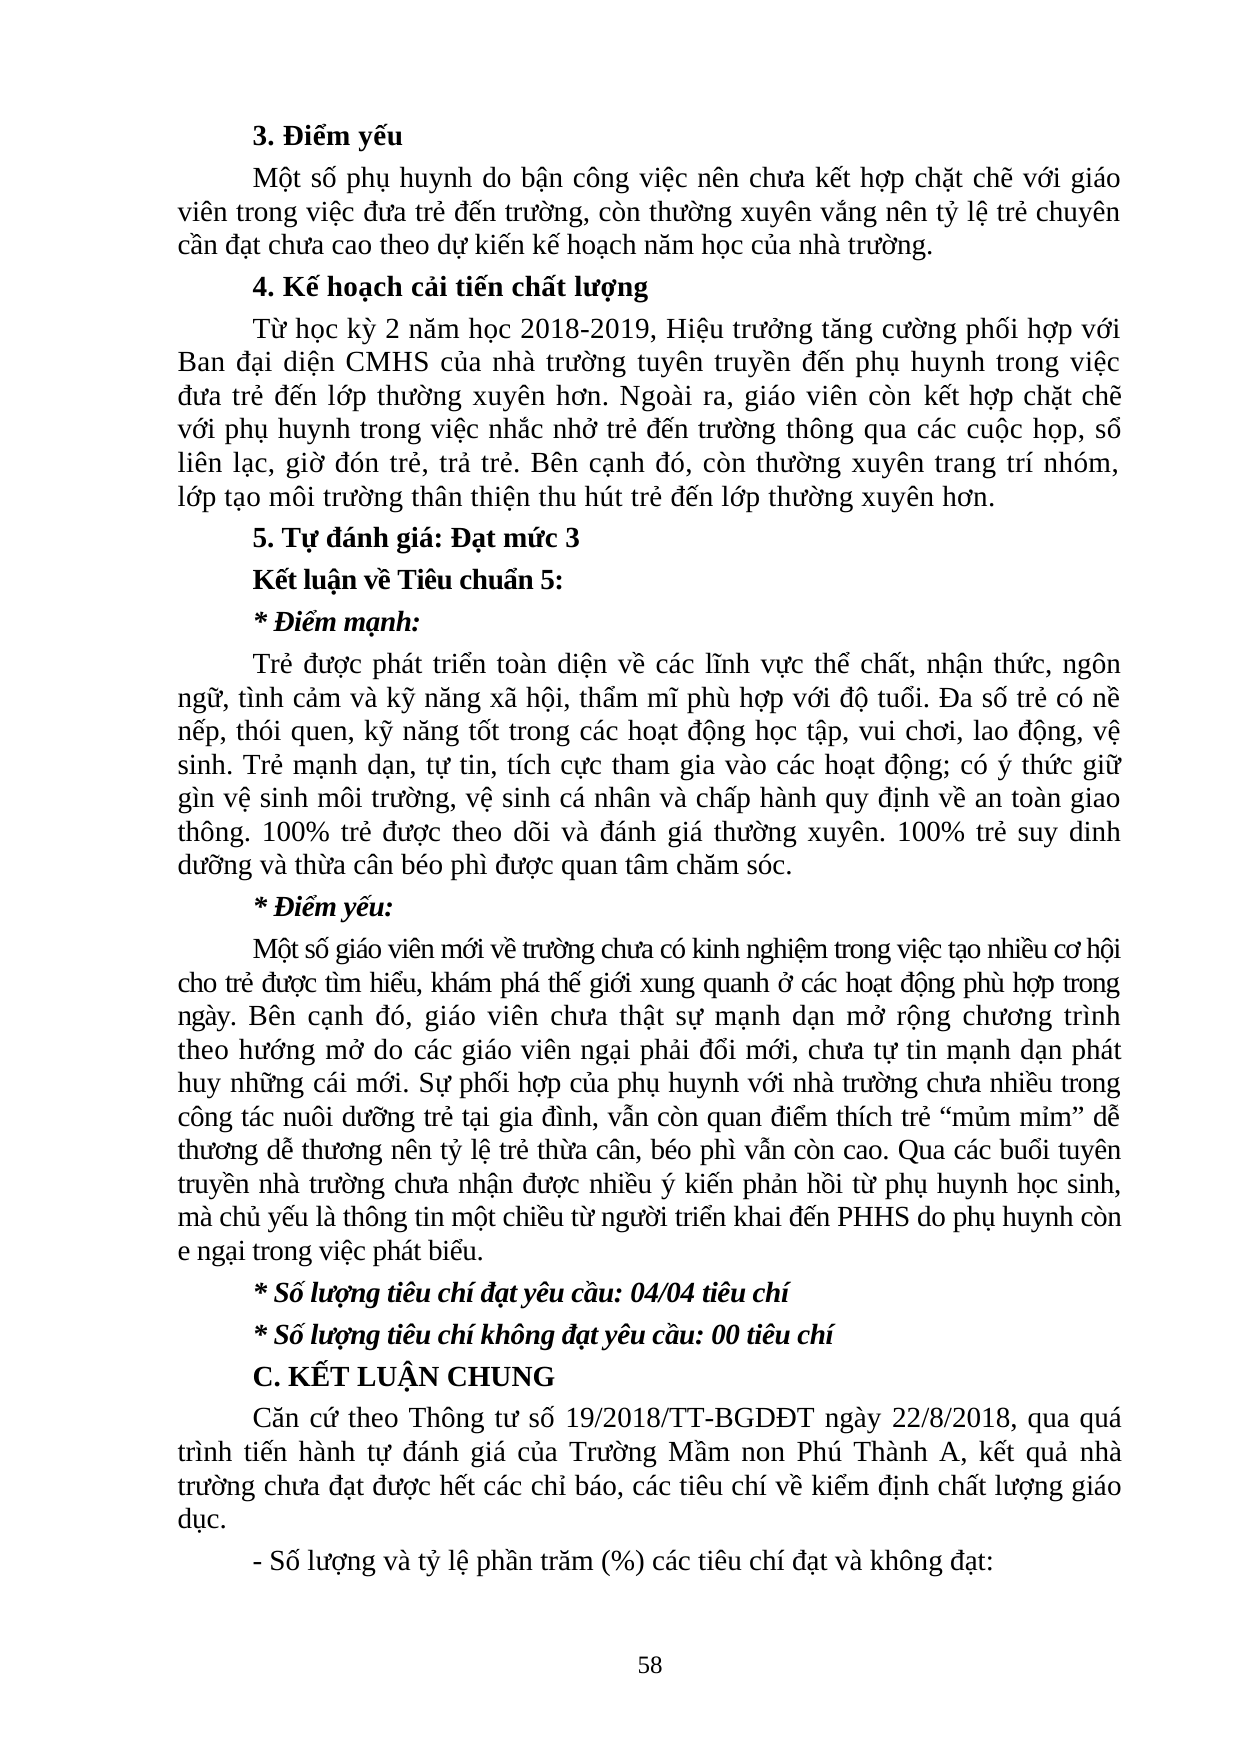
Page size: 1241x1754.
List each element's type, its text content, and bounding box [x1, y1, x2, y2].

text * Điểm mạnh: [177, 604, 1122, 638]
text Căn cứ theo Thông tư số 19/2018/TT-BGDĐT ngày 22/8/2018, qua quá trình tiến hành tự đánh giá của Trường Mầm non Phú Thành A, kết quả nhà trường chưa đạt được hết các chỉ báo, các tiêu chí về kiểm định chất lượng giáo dục. [177, 1401, 1122, 1535]
text 4. Kế hoạch cải tiến chất lượng [177, 269, 1122, 303]
text * Số lượng tiêu chí không đạt yêu cầu: 00 tiêu chí [177, 1317, 1122, 1350]
text 5. Tự đánh giá: Đạt mức 3 [177, 521, 1122, 554]
text Kết luận về Tiêu chuẩn 5: [177, 562, 1122, 596]
text 3. Điểm yếu [177, 118, 1122, 152]
text Trẻ được phát triển toàn diện về các lĩnh vực thể chất, nhận thức, ngôn ngữ, tình cảm và kỹ năng xã hội, thẩm mĩ phù hợp với độ tuổi. Đa số trẻ có nề nếp, thói quen, kỹ năng tốt trong các hoạt động học tập, vui chơi, lao động, vệ sinh. Trẻ mạnh dạn, tự tin, tích cực tham gia vào các hoạt động; có ý thức giữ gìn vệ sinh môi trường, vệ sinh cá nhân và chấp hành quy định về an toàn giao thông. 100% trẻ được theo dõi và đánh giá thường xuyên. 100% trẻ suy dinh dưỡng và thừa cân béo phì được quan tâm chăm sóc. [177, 646, 1122, 881]
text * Điểm yếu: [177, 889, 1122, 923]
text Một số giáo viên mới về trường chưa có kinh nghiệm trong việc tạo nhiều cơ hội cho trẻ được tìm hiểu, khám phá thế giới xung quanh ở các hoạt động phù hợp trong ngày. Bên cạnh đó, giáo viên chưa thật sự mạnh dạn mở rộng chương trình theo hướng mở do các giáo viên ngại phải đổi mới, chưa tự tin mạnh dạn phát huy những cái mới. Sự phối hợp của phụ huynh với nhà trường chưa nhiều trong công tác nuôi dưỡng trẻ tại gia đình, vẫn còn quan điểm thích trẻ “mủm mỉm” dễ thương dễ thương nên tỷ lệ trẻ thừa cân, béo phì vẫn còn cao. Qua các buổi tuyên truyền nhà trường chưa nhận được nhiều ý kiến phản hồi từ phụ huynh học sinh, mà chủ yếu là thông tin một chiều từ người triển khai đến PHHS do phụ huynh còn e ngại trong việc phát biểu. [177, 931, 1122, 1267]
text Một số phụ huynh do bận công việc nên chưa kết hợp chặt chẽ với giáo viên trong việc đưa trẻ đến trường, còn thường xuyên vắng nên tỷ lệ trẻ chuyên cần đạt chưa cao theo dự kiến kế hoạch năm học của nhà trường. [177, 160, 1122, 261]
text - Số lượng và tỷ lệ phần trăm (%) các tiêu chí đạt và không đạt: [177, 1543, 1122, 1577]
text C. KẾT LUẬN CHUNG [177, 1359, 1122, 1392]
text Từ học kỳ 2 năm học 2018-2019, Hiệu trưởng tăng cường phối hợp với Ban đại diện CMHS của nhà trường tuyên truyền đến phụ huynh trong việc đưa trẻ đến lớp thường xuyên hơn. Ngoài ra, giáo viên còn kết hợp chặt chẽ với phụ huynh trong việc nhắc nhở trẻ đến trường thông qua các cuộc họp, sổ liên lạc, giờ đón trẻ, trả trẻ. Bên cạnh đó, còn thường xuyên trang trí nhóm, lớp tạo môi trường thân thiện thu hút trẻ đến lớp thường xuyên hơn. [177, 311, 1122, 512]
text * Số lượng tiêu chí đạt yêu cầu: 04/04 tiêu chí [177, 1275, 1122, 1308]
